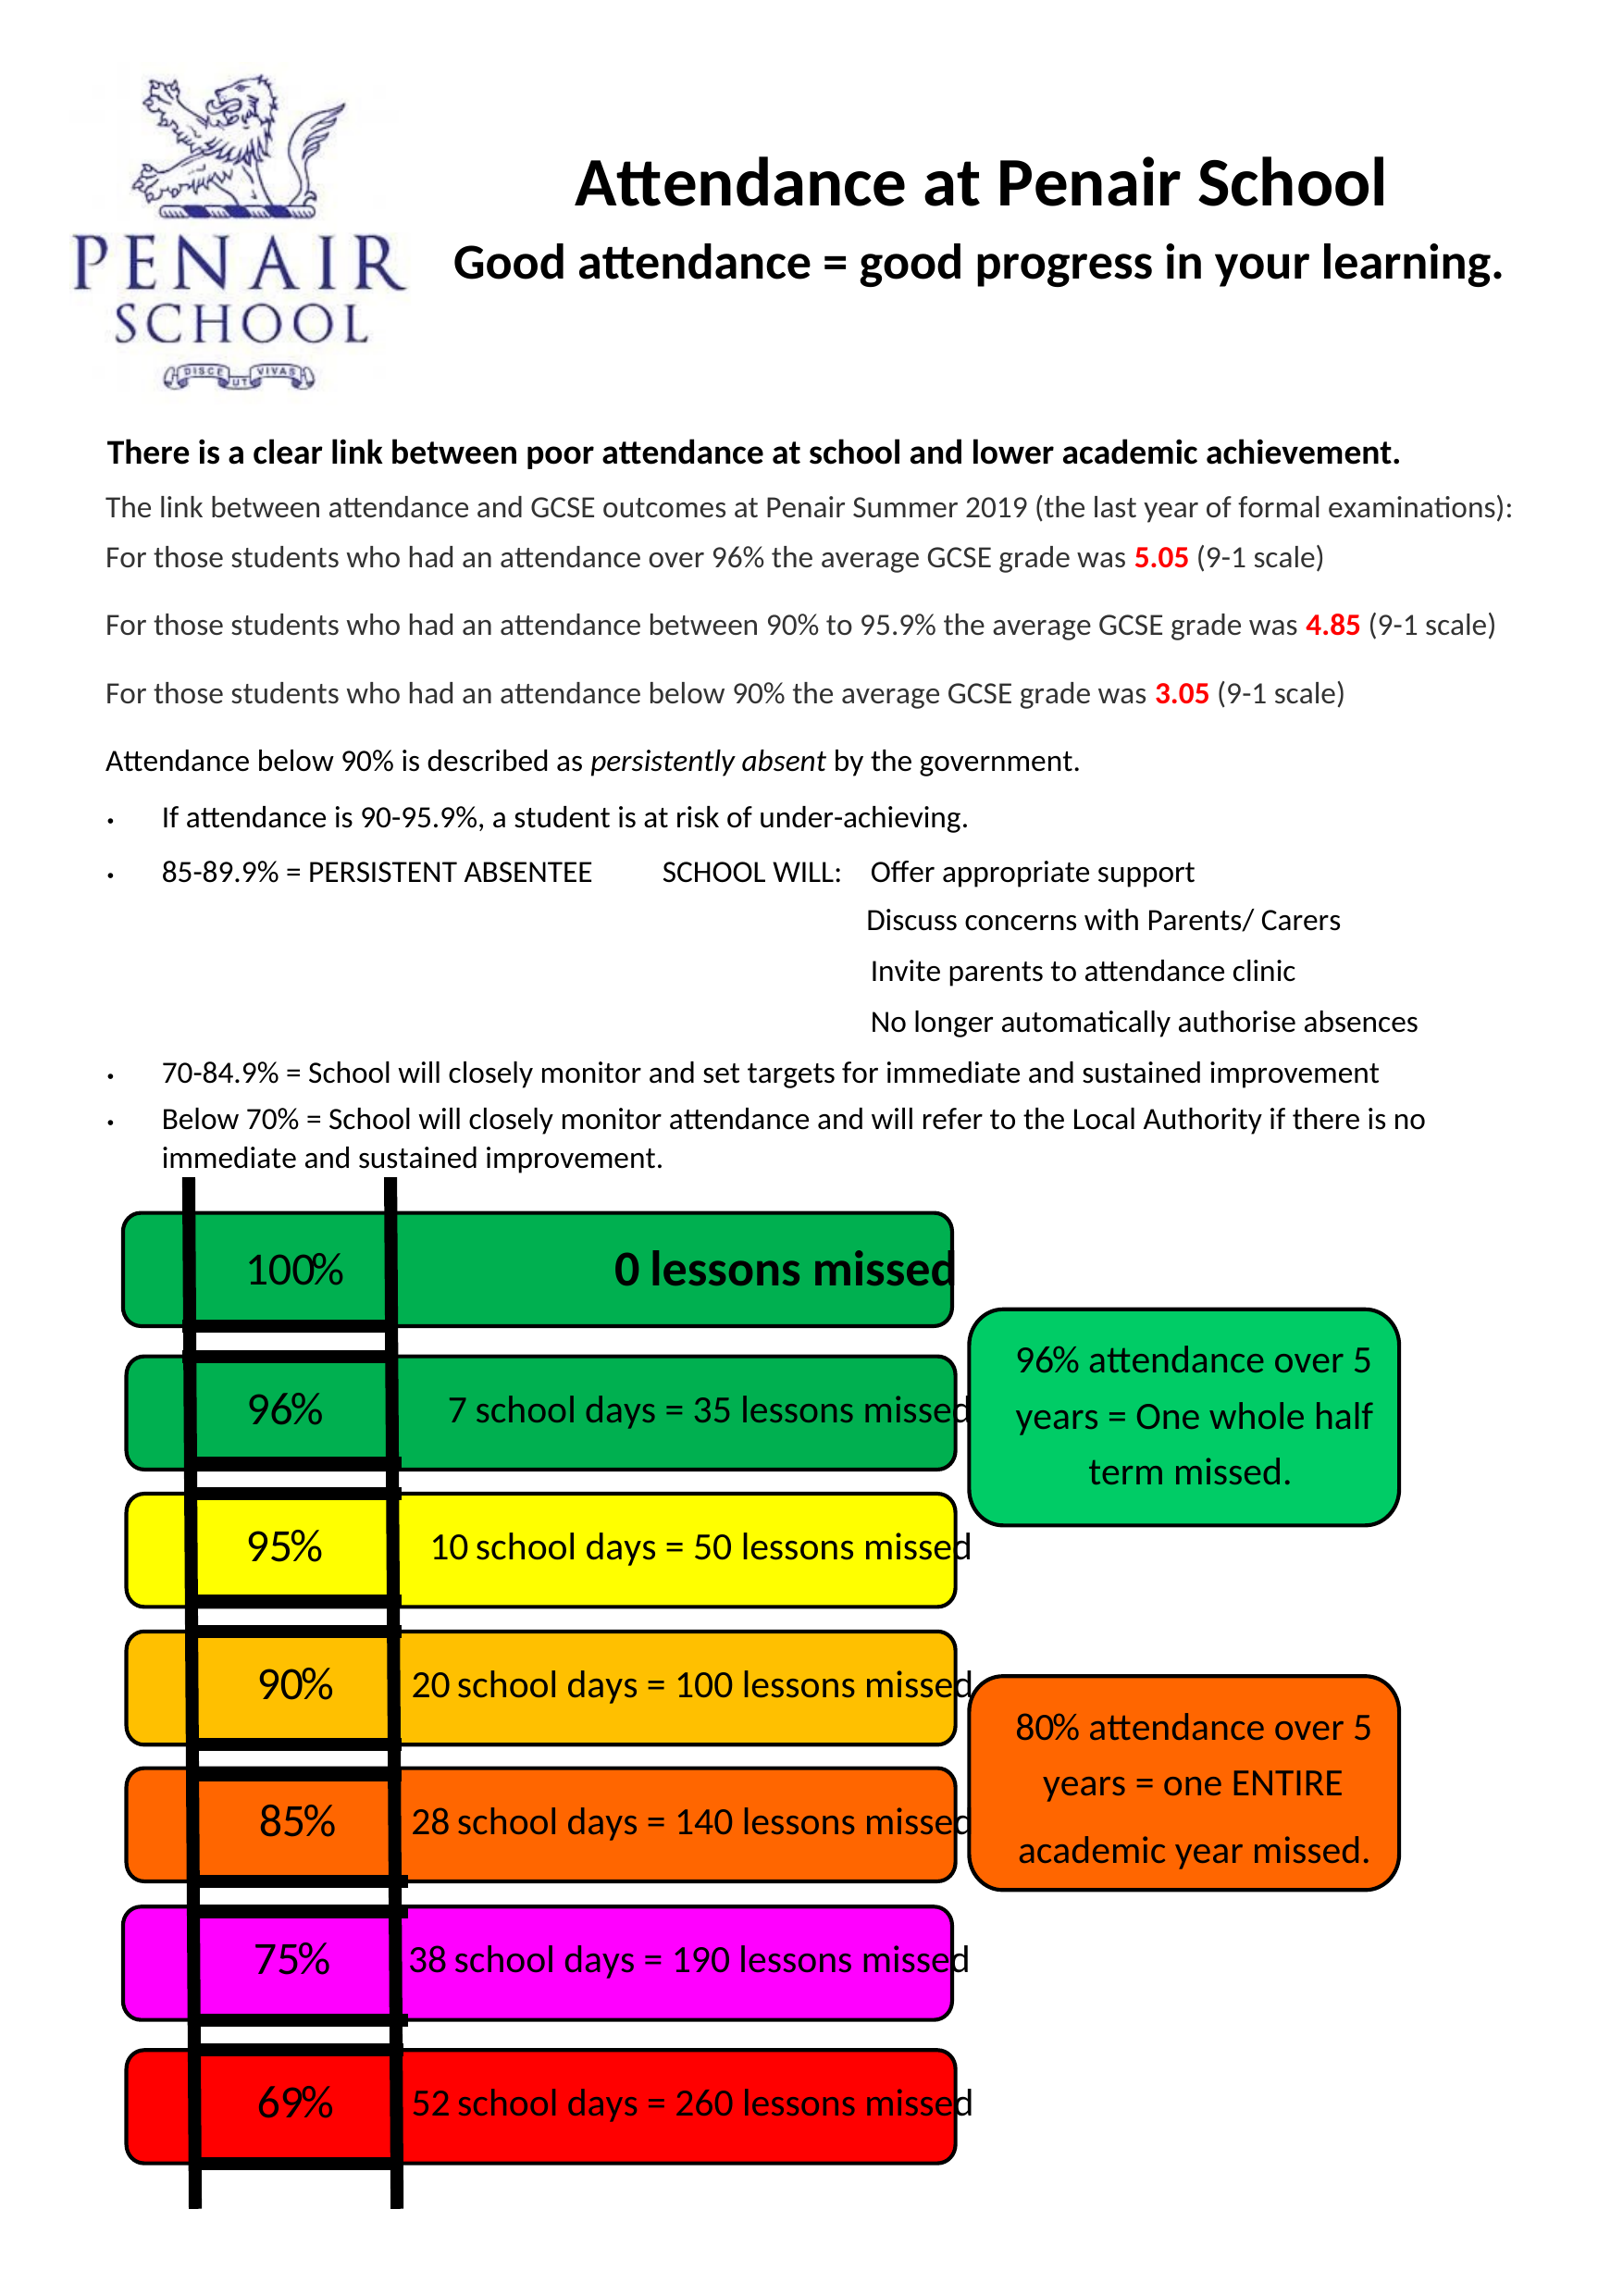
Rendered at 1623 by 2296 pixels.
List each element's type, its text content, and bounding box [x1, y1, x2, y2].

list 85-89.9% = PERSISTENT ABSENTEE SCHOOL WILL: Offer appropriate support [107, 852, 1519, 890]
text The link between attendance and GCSE outcomes at Penair Summer 2019 (the last year of formal examinations): [105, 488, 1519, 526]
text Attendance below 90% is described as persistently absent by the government. [105, 742, 1519, 779]
text For those students who had an attendance between 90% to 95.9% the average GCSE grade was 4.85 (9-1 scale) [105, 605, 1519, 643]
text For those students who had an attendance over 96% the average GCSE grade was 5.05 (9-1 scale) [105, 538, 1519, 575]
text Discuss concerns with Parents/ Carers [107, 900, 1519, 937]
text For those students who had an attendance below 90% the average GCSE grade was 3.05 (9-1 scale) [105, 674, 1519, 712]
text Invite parents to attendance clinic No longer automatically authorise absences [142, 951, 1446, 1040]
text There is a clear link between poor attendance at school and lower academic achievement. [107, 429, 1519, 472]
picture [69, 62, 412, 405]
list If attendance is 90-95.9%, a student is at risk of under-achieving. [107, 798, 1519, 836]
text Good attendance = good progress in your learning. [412, 230, 1505, 292]
list 70-84.9% = School will closely monitor and set targets for immediate and sustained improvement [107, 1053, 1519, 1091]
text Attendance at Penair School [575, 139, 1519, 224]
list Below 70% = School will closely monitor attendance and will refer to the Local Authority if there is no immediate and sustained improvement. [107, 1098, 1519, 1176]
